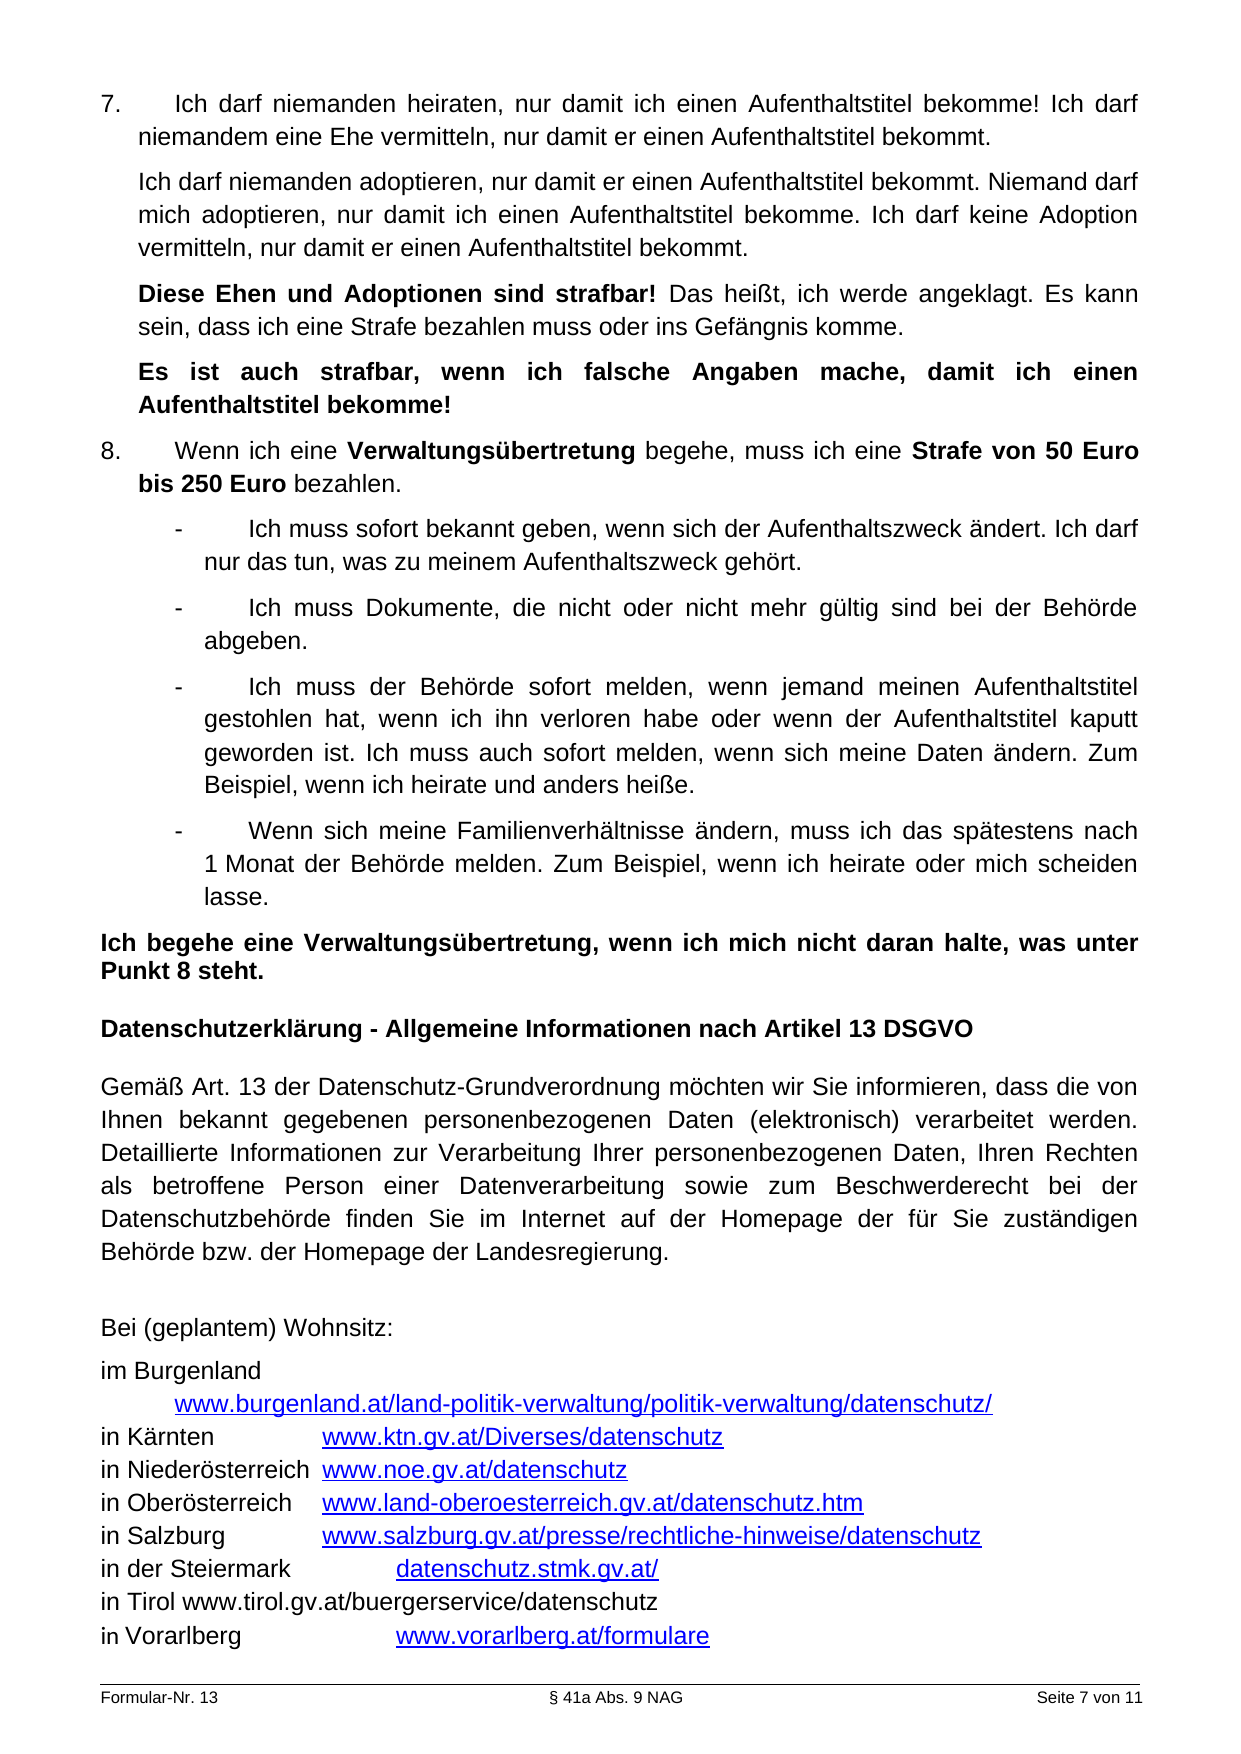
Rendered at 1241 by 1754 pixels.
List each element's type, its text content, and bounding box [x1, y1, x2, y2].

text in Oberösterreich www.land-oberoesterreich.gv.at/datenschutz.htm [100, 1488, 1140, 1517]
text in Tirol www.tirol.gv.at/buergerservice/datenschutz [100, 1587, 1140, 1616]
text in Kärnten www.ktn.gv.at/Diverses/datenschutz [100, 1422, 1140, 1451]
list Wenn sich meine Familienverhältnisse ändern, muss ich das spätestens nach 1 Monat der Behörde melden. Zum Beispiel, wenn ich heirate oder mich scheiden lasse. [174, 816, 1140, 911]
text Bei (geplantem) Wohnsitz: [100, 1313, 1140, 1342]
list Ich muss der Behörde sofort melden, wenn jemand meinen Aufenthaltstitel gestohlen hat, wenn ich ihn verloren habe oder wenn der Aufenthaltstitel kaputt geworden ist. Ich muss auch sofort melden, wenn sich meine Daten ändern. Zum Beispiel, wenn ich heirate und anders heiße. [174, 671, 1140, 799]
list Wenn ich eine Verwaltungsübertretung begehe, muss ich eine Strafe von 50 Euro bis 250 Euro bezahlen. [100, 436, 1140, 498]
text in Salzburg www.salzburg.gv.at/presse/rechtliche-hinweise/datenschutz [100, 1521, 1140, 1550]
text Es ist auch strafbar, wenn ich falsche Angaben mache, damit ich einen Aufenthaltstitel bekomme! [138, 357, 1140, 419]
text Datenschutzerklärung - Allgemeine Informationen nach Artikel 13 DSGVO [100, 1014, 1140, 1043]
text Ich begehe eine Verwaltungsübertretung, wenn ich mich nicht daran halte, was unter Punkt 8 steht. [100, 928, 1140, 985]
list Ich muss sofort bekannt geben, wenn sich der Aufenthaltszweck ändert. Ich darf nur das tun, was zu meinem Aufenthaltszweck gehört. [174, 514, 1140, 576]
text im Burgenland www.burgenland.at/land-politik-verwaltung/politik-verwaltung/datenschutz/ [100, 1356, 1140, 1418]
text in Niederösterreich www.noe.gv.at/datenschutz [100, 1455, 1140, 1484]
text Ich darf niemanden adoptieren, nur damit er einen Aufenthaltstitel bekommt. Niemand darf mich adoptieren, nur damit ich einen Aufenthaltstitel bekomme. Ich darf keine Adoption vermitteln, nur damit er einen Aufenthaltstitel bekommt. [138, 167, 1140, 262]
text in der Steiermark datenschutz.stmk.gv.at/ [100, 1554, 1140, 1583]
text in Vorarlberg www.vorarlberg.at/formulare [100, 1620, 1140, 1651]
list Ich darf niemanden heiraten, nur damit ich einen Aufenthaltstitel bekomme! Ich darf niemandem eine Ehe vermitteln, nur damit er einen Aufenthaltstitel bekommt. [100, 89, 1140, 150]
text Diese Ehen und Adoptionen sind strafbar! Das heißt, ich werde angeklagt. Es kann sein, dass ich eine Strafe bezahlen muss oder ins Gefängnis komme. [138, 279, 1140, 341]
text Gemäß Art. 13 der Datenschutz-Grundverordnung möchten wir Sie informieren, dass die von Ihnen bekannt gegebenen personenbezogenen Daten (elektronisch) verarbeitet werden. Detaillierte Informationen zur Verarbeitung Ihrer personenbezogenen Daten, Ihren Rechten als betroffene Person einer Datenverarbeitung sowie zum Beschwerderecht bei der Datenschutzbehörde finden Sie im Internet auf der Homepage der für Sie zuständigen Behörde bzw. der Homepage der Landesregierung. [100, 1072, 1140, 1266]
list Ich muss Dokumente, die nicht oder nicht mehr gültig sind bei der Behörde abgeben. [174, 593, 1140, 655]
